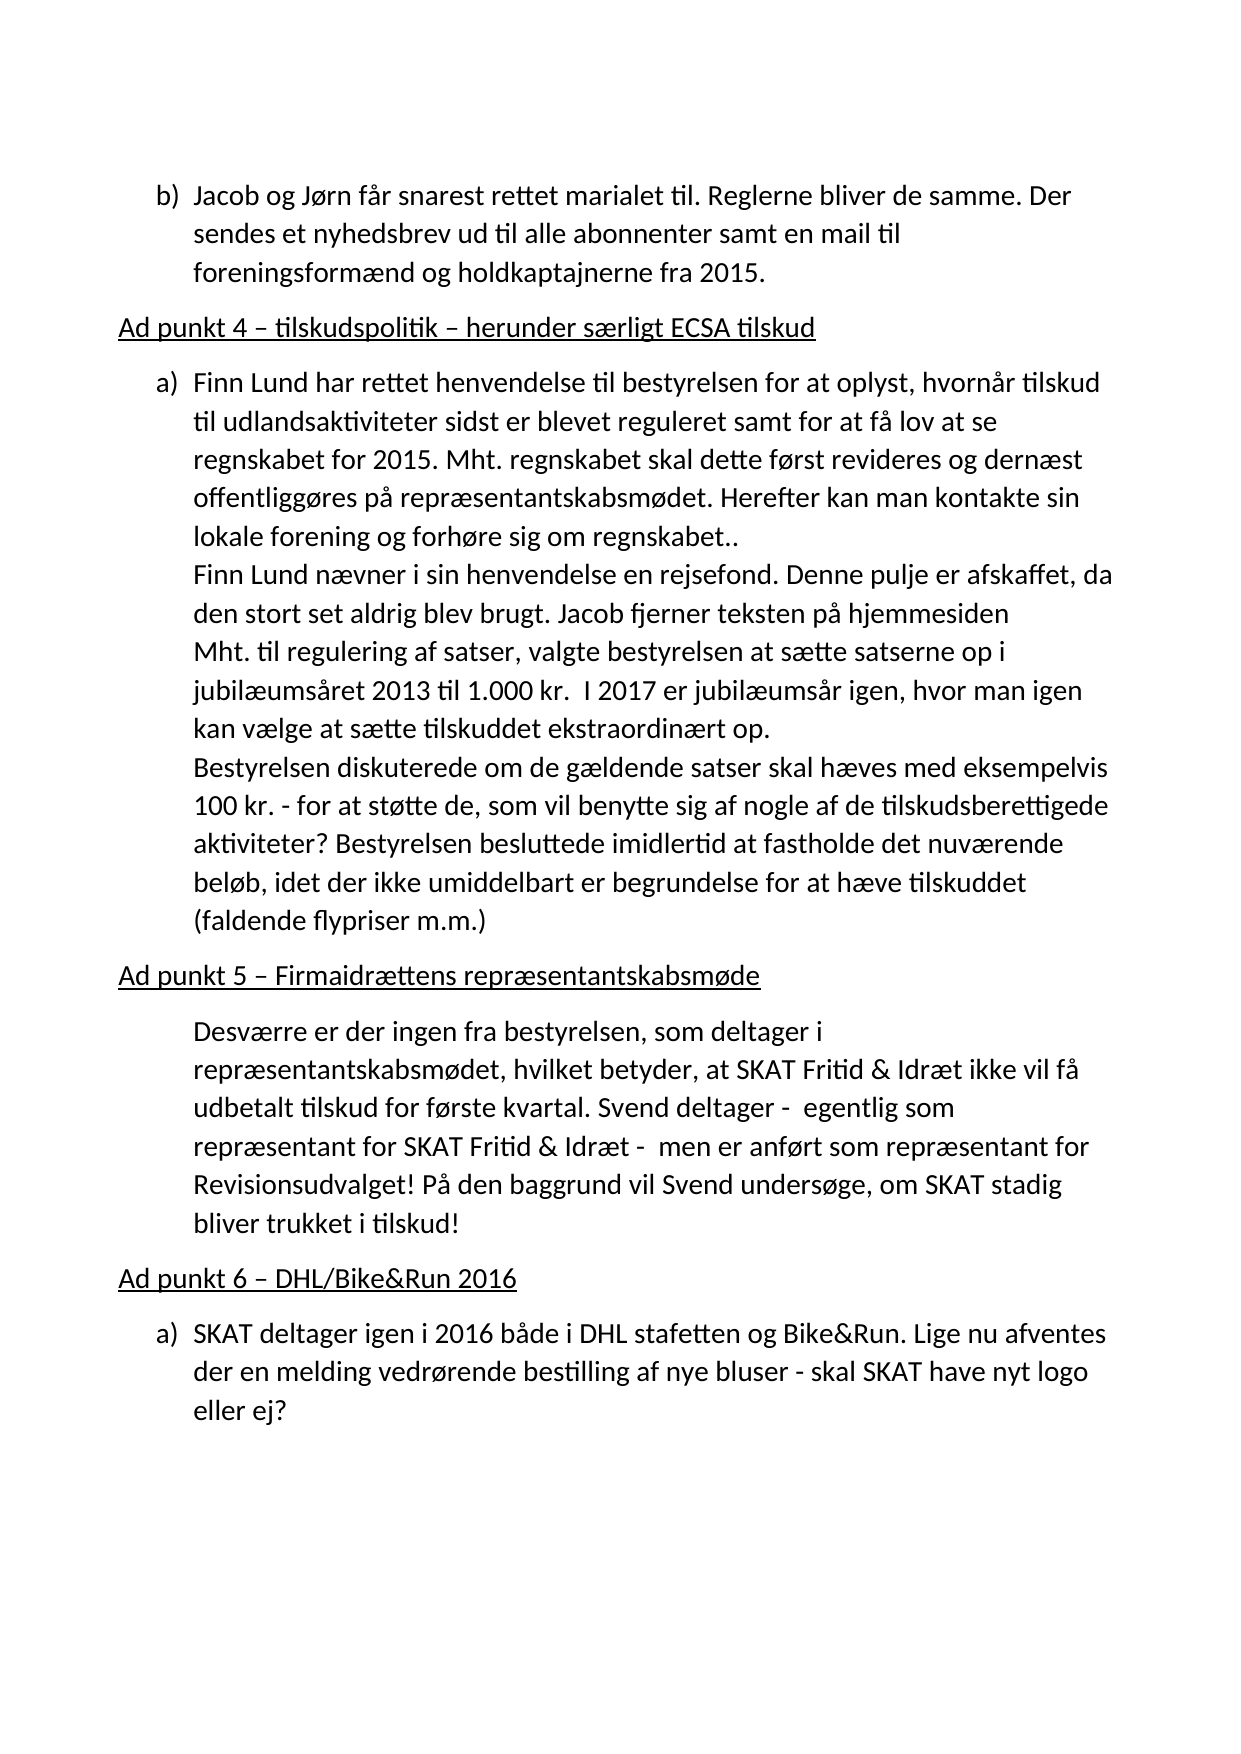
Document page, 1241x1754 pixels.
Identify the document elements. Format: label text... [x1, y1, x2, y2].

text Ad punkt 5 – Firmaidrættens repræsentantskabsmøde [118, 957, 1122, 993]
list Jacob og Jørn får snarest rettet marialet til. Reglerne bliver de samme. Der sendes et nyhedsbrev ud til alle abonnenter samt en mail til foreningsformænd og holdkaptajnerne fra 2015. [156, 177, 1122, 290]
list Desværre er der ingen fra bestyrelsen, som deltager i repræsentantskabsmødet, hvilket betyder, at SKAT Fritid & Idræt ikke vil få udbetalt tilskud for første kvartal. Svend deltager - egentlig som repræsentant for SKAT Fritid & Idræt - men er anført som repræsentant for Revisionsudvalget! På den baggrund vil Svend undersøge, om SKAT stadig bliver trukket i tilskud! [193, 1013, 1122, 1240]
list SKAT deltager igen i 2016 både i DHL stafetten og Bike&Run. Lige nu afventes der en melding vedrørende bestilling af nye bluser - skal SKAT have nyt logo eller ej? [156, 1315, 1122, 1427]
list Finn Lund har rettet henvendelse til bestyrelsen for at oplyst, hvornår tilskud til udlandsaktiviteter sidst er blevet reguleret samt for at få lov at se regnskabet for 2015. Mht. regnskabet skal dette først revideres og dernæst offentliggøres på repræsentantskabsmødet. Herefter kan man kontakte sin lokale forening og forhøre sig om regnskabet.. [156, 364, 1122, 554]
list Bestyrelsen diskuterede om de gældende satser skal hæves med eksempelvis 100 kr. - for at støtte de, som vil benytte sig af nogle af de tilskudsberettigede aktiviteter? Bestyrelsen besluttede imidlertid at fastholde det nuværende beløb, idet der ikke umiddelbart er begrundelse for at hæve tilskuddet (faldende flypriser m.m.) [193, 749, 1122, 938]
text Ad punkt 4 – tilskudspolitik – herunder særligt ECSA tilskud [118, 309, 1122, 345]
list Mht. til regulering af satser, valgte bestyrelsen at sætte satserne op i jubilæumsåret 2013 til 1.000 kr. I 2017 er jubilæumsår igen, hvor man igen kan vælge at sætte tilskuddet ekstraordinært op. [193, 633, 1122, 746]
text Ad punkt 6 – DHL/Bike&Run 2016 [118, 1260, 1122, 1296]
list Finn Lund nævner i sin henvendelse en rejsefond. Denne pulje er afskaffet, da den stort set aldrig blev brugt. Jacob fjerner teksten på hjemmesiden [193, 556, 1122, 631]
